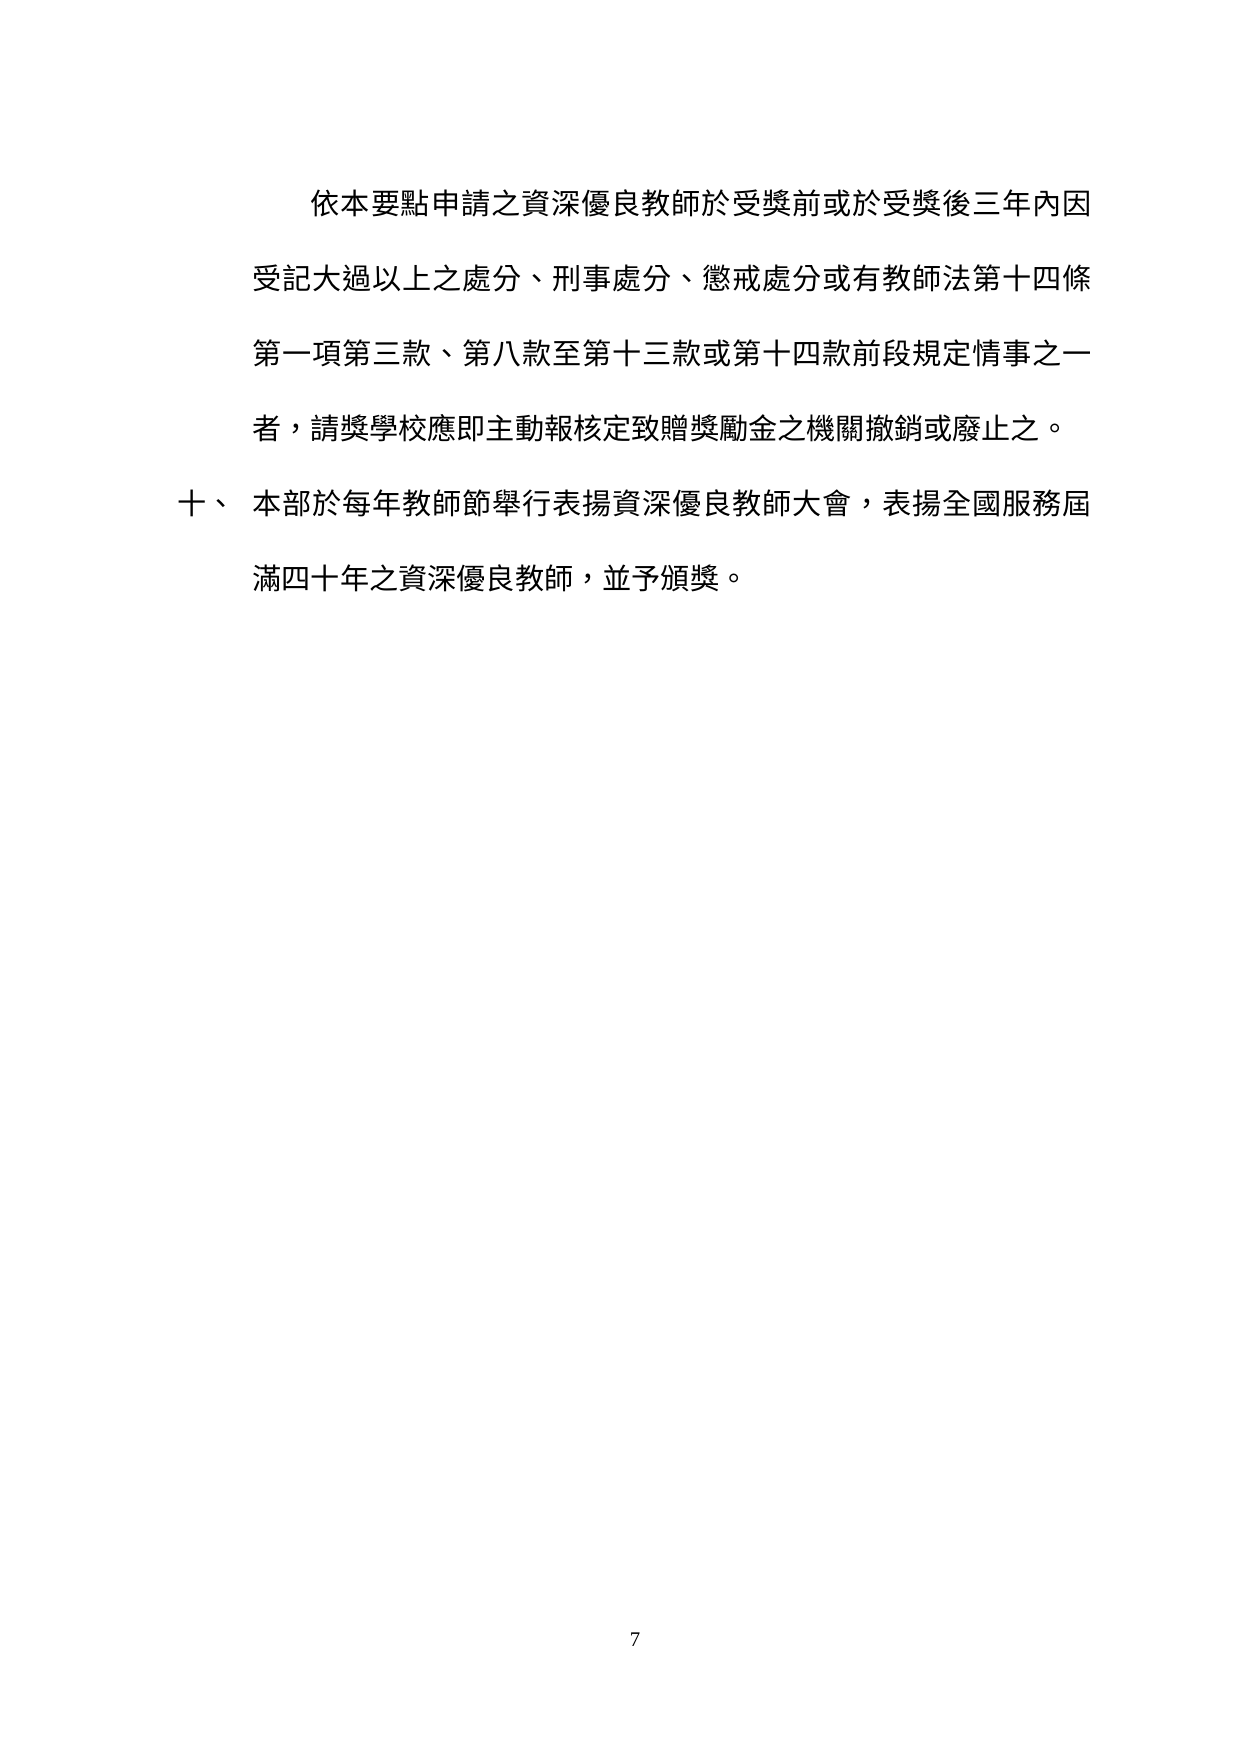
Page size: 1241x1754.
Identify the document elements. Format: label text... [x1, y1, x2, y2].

text 依本要點申請之資深優良教師於受獎前或於受獎後三年內因受記大過以上之處分、刑事處分、懲戒處分或有教師法第十四條第一項第三款、第八款至第十三款或第十四款前段規定情事之一者，請獎學校應即主動報核定致贈獎勵金之機關撤銷或廢止之。 [252, 164, 1092, 464]
list 本部於每年教師節舉行表揚資深優良教師大會，表揚全國服務屆滿四十年之資深優良教師，並予頒獎。 [177, 464, 1092, 614]
